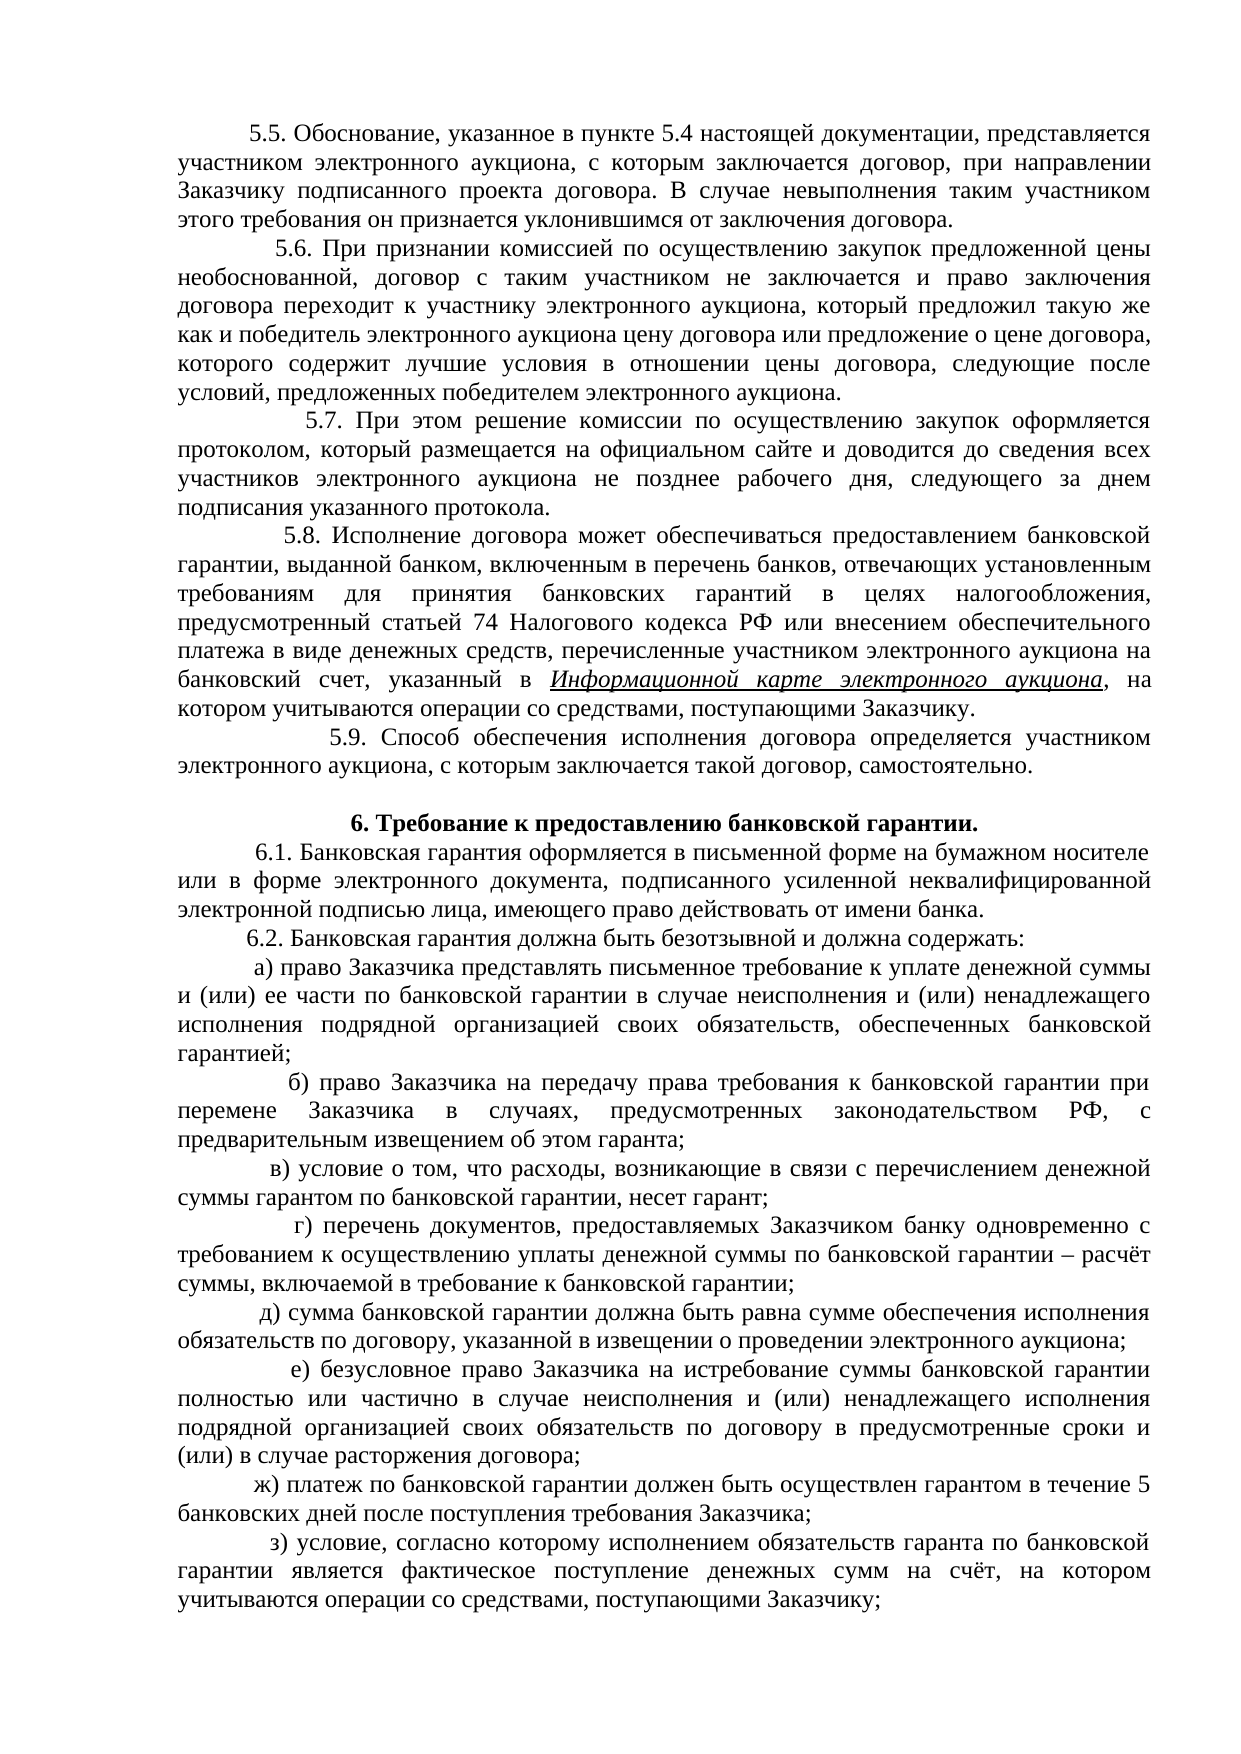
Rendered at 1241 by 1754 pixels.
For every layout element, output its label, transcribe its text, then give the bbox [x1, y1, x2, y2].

text 5.6. При признании комиссией по осуществлению закупок предложенной цены необоснованной, договор с таким участником не заключается и право заключения договора переходит к участнику электронного аукциона, который предложил такую же как и победитель электронного аукциона цену договора или предложение о цене договора, которого содержит лучшие условия в отношении цены договора, следующие после условий, предложенных победителем электронного аукциона. [177, 233, 1152, 406]
text д) сумма банковской гарантии должна быть равна сумме обеспечения исполнения обязательств по договору, указанной в извещении о проведении электронного аукциона; [177, 1297, 1152, 1354]
text в) условие о том, что расходы, возникающие в связи с перечислением денежной суммы гарантом по банковской гарантии, несет гарант; [177, 1153, 1152, 1211]
text 5.8. Исполнение договора может обеспечиваться предоставлением банковской гарантии, выданной банком, включенным в перечень банков, отвечающих установленным требованиям для принятия банковских гарантий в целях налогообложения, предусмотренный статьей 74 Налогового кодекса РФ или внесением обеспечительного платежа в виде денежных средств, перечисленные участником электронного аукциона на банковский счет, указанный в Информационной карте электронного аукциона, на котором учитываются операции со средствами, поступающими Заказчику. [177, 521, 1152, 722]
text з) условие, согласно которому исполнением обязательств гаранта по банковской гарантии является фактическое поступление денежных сумм на счёт, на котором учитываются операции со средствами, поступающими Заказчику; [177, 1527, 1152, 1613]
text ж) платеж по банковской гарантии должен быть осуществлен гарантом в течение 5 банковских дней после поступления требования Заказчика; [177, 1469, 1152, 1527]
text е) безусловное право Заказчика на истребование суммы банковской гарантии полностью или частично в случае неисполнения и (или) ненадлежащего исполнения подрядной организацией своих обязательств по договору в предусмотренные сроки и (или) в случае расторжения договора; [177, 1354, 1152, 1469]
text 5.9. Способ обеспечения исполнения договора определяется участником электронного аукциона, с которым заключается такой договор, самостоятельно. [177, 722, 1152, 779]
text 5.5. Обоснование, указанное в пункте 5.4 настоящей документации, представляется участником электронного аукциона, с которым заключается договор, при направлении Заказчику подписанного проекта договора. В случае невыполнения таким участником этого требования он признается уклонившимся от заключения договора. [177, 118, 1152, 233]
text 6.2. Банковская гарантия должна быть безотзывной и должна содержать: [177, 923, 1152, 952]
text б) право Заказчика на передачу права требования к банковской гарантии при перемене Заказчика в случаях, предусмотренных законодательством РФ, с предварительным извещением об этом гаранта; [177, 1067, 1152, 1153]
text 6.1. Банковская гарантия оформляется в письменной форме на бумажном носителе или в форме электронного документа, подписанного усиленной неквалифицированной электронной подписью лица, имеющего право действовать от имени банка. [177, 837, 1152, 923]
text а) право Заказчика представлять письменное требование к уплате денежной суммы и (или) ее части по банковской гарантии в случае неисполнения и (или) ненадлежащего исполнения подрядной организацией своих обязательств, обеспеченных банковской гарантией; [177, 952, 1152, 1067]
text г) перечень документов, предоставляемых Заказчиком банку одновременно с требованием к осуществлению уплаты денежной суммы по банковской гарантии – расчёт суммы, включаемой в требование к банковской гарантии; [177, 1211, 1152, 1297]
text 5.7. При этом решение комиссии по осуществлению закупок оформляется протоколом, который размещается на официальном сайте и доводится до сведения всех участников электронного аукциона не позднее рабочего дня, следующего за днем подписания указанного протокола. [177, 406, 1152, 521]
text 6. Требование к предоставлению банковской гарантии. [177, 808, 1152, 837]
